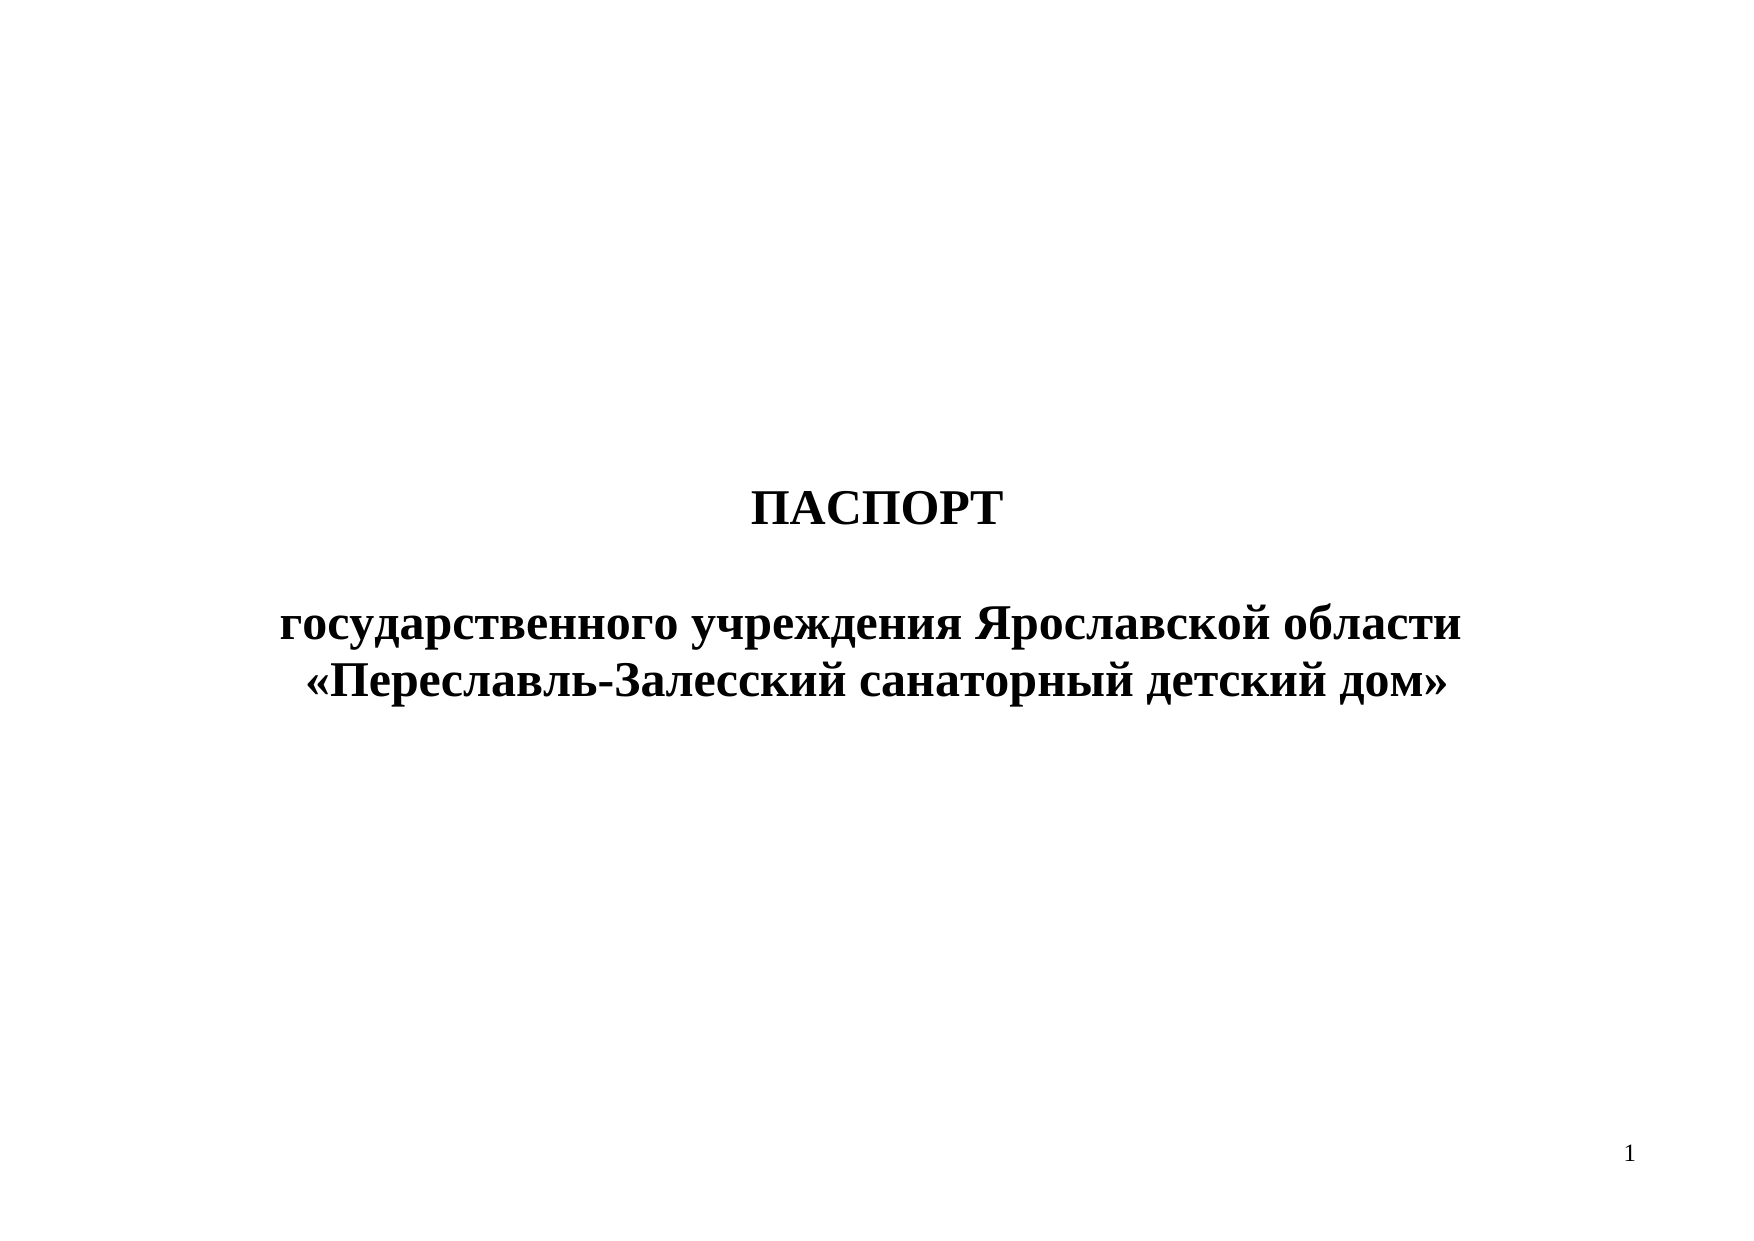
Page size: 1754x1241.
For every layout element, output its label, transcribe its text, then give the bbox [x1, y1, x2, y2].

text государственного учреждения Ярославской области «Переславль-Залесский санаторный детский дом» [118, 592, 1636, 707]
text ПАСПОРТ [118, 477, 1636, 535]
